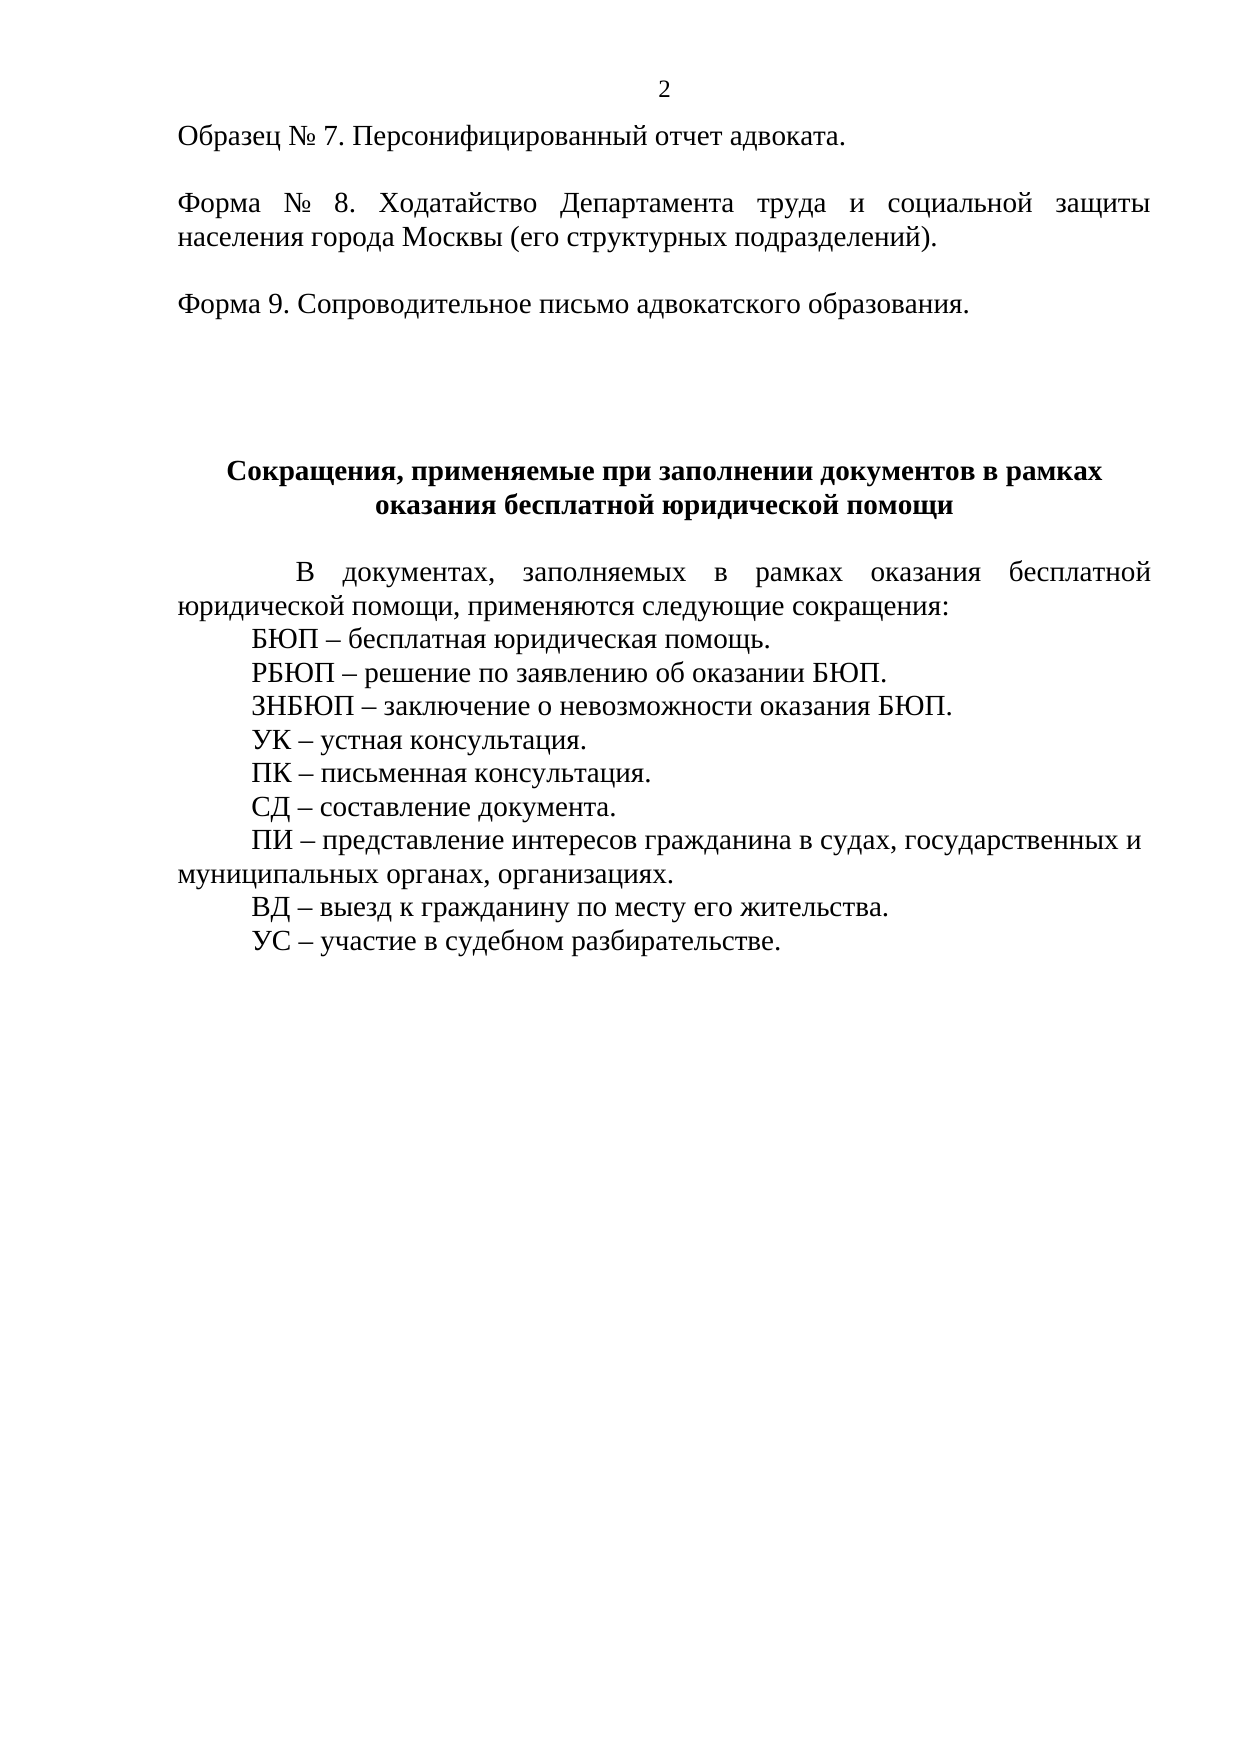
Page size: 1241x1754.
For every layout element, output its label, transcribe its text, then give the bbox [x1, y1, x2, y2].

text СД – составление документа. [177, 789, 1152, 822]
text В документах, заполняемых в рамках оказания бесплатной юридической помощи, применяются следующие сокращения: [177, 554, 1152, 621]
text Форма № 8. Ходатайство Департамента труда и социальной защиты населения города Москвы (его структурных подразделений). [177, 185, 1152, 252]
text БЮП – бесплатная юридическая помощь. [177, 621, 1152, 655]
text Образец № 7. Персонифицированный отчет адвоката. [177, 118, 1152, 152]
text ЗНБЮП – заключение о невозможности оказания БЮП. [177, 688, 1152, 722]
text Сокращения, применяемые при заполнении документов в рамках оказания бесплатной юридической помощи [177, 453, 1152, 521]
text УК – устная консультация. [177, 722, 1152, 755]
text ВД – выезд к гражданину по месту его жительства. [177, 889, 1152, 923]
text РБЮП – решение по заявлению об оказании БЮП. [177, 655, 1152, 688]
text ПК – письменная консультация. [177, 755, 1152, 789]
text Форма 9. Сопроводительное письмо адвокатского образования. [177, 286, 1152, 319]
text УС – участие в судебном разбирательстве. [177, 923, 1152, 957]
text ПИ – представление интересов гражданина в судах, государственных и муниципальных органах, организациях. [177, 822, 1152, 889]
